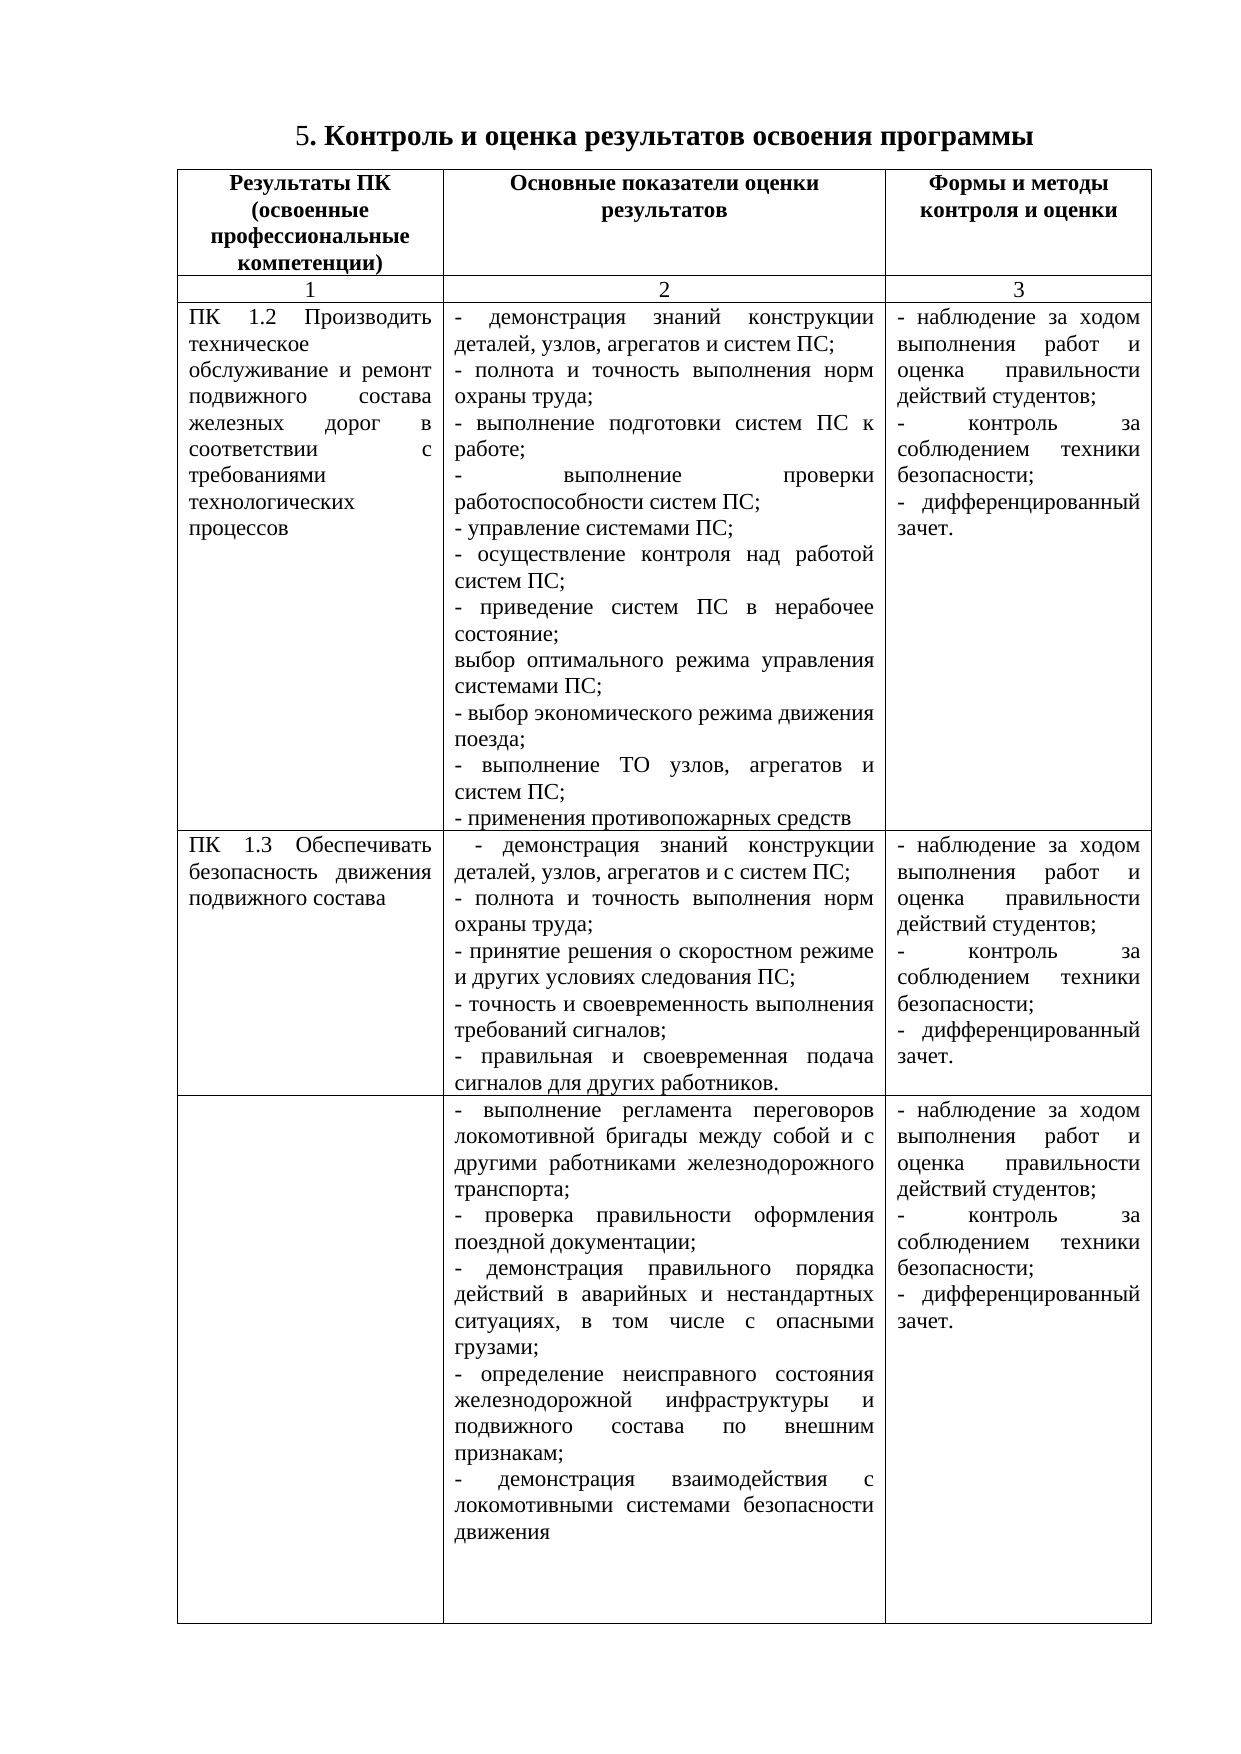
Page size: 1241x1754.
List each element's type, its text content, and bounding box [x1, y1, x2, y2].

table_cell ПК 1.2 Производить техническое обслуживание и ремонт подвижного состава железных дорог в соответствии с требованиями технологических процессов [178, 303, 443, 830]
table_cell - демонстрация знаний конструкции деталей, узлов, агрегатов и с систем ПС; - полнота и точность выполнения норм охраны труда; - принятие решения о скоростном режиме и других условиях следования ПС; - точность и своевременность выполнения требований сигналов; - правильная и своевременная подача сигналов для других работников. [444, 831, 885, 1095]
table_cell [178, 1096, 443, 1623]
table_header Формы и методы контроля и оценки [886, 170, 1151, 275]
table_header Результаты ПК (освоенные профессиональные компетенции) [178, 170, 443, 275]
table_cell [886, 1096, 1151, 1623]
table_cell 2 [444, 276, 885, 302]
table_cell - демонстрация знаний конструкции деталей, узлов, агрегатов и систем ПС; - полнота и точность выполнения норм охраны труда; - выполнение подготовки систем ПС к работе; - выполнение проверки работоспособности систем ПС; - управление системами ПС; - осуществление контроля над работой систем ПС; - приведение систем ПС в нерабочее состояние; выбор оптимального режима управления системами ПС; - выбор экономического режима движения поезда; - выполнение ТО узлов, агрегатов и систем ПС; - применения противопожарных средств [444, 303, 885, 830]
table_cell - выполнение регламента переговоров локомотивной бригады между собой и с другими работниками железнодорожного транспорта; - проверка правильности оформления поездной документации; - демонстрация правильного порядка действий в аварийных и нестандартных ситуациях, в том числе с опасными грузами; - определение неисправного состояния железнодорожной инфраструктуры и подвижного состава по внешним признакам; - демонстрация взаимодействия с локомотивными системами безопасности движения [444, 1096, 885, 1623]
table_header Основные показатели оценки результатов [444, 170, 885, 275]
table_cell ПК 1.3 Обеспечивать безопасность движения подвижного состава [178, 831, 443, 1095]
text 5. Контроль и оценка результатов освоения программы [177, 118, 1152, 152]
table_cell 3 [886, 276, 1151, 302]
table_cell 1 [178, 276, 443, 302]
